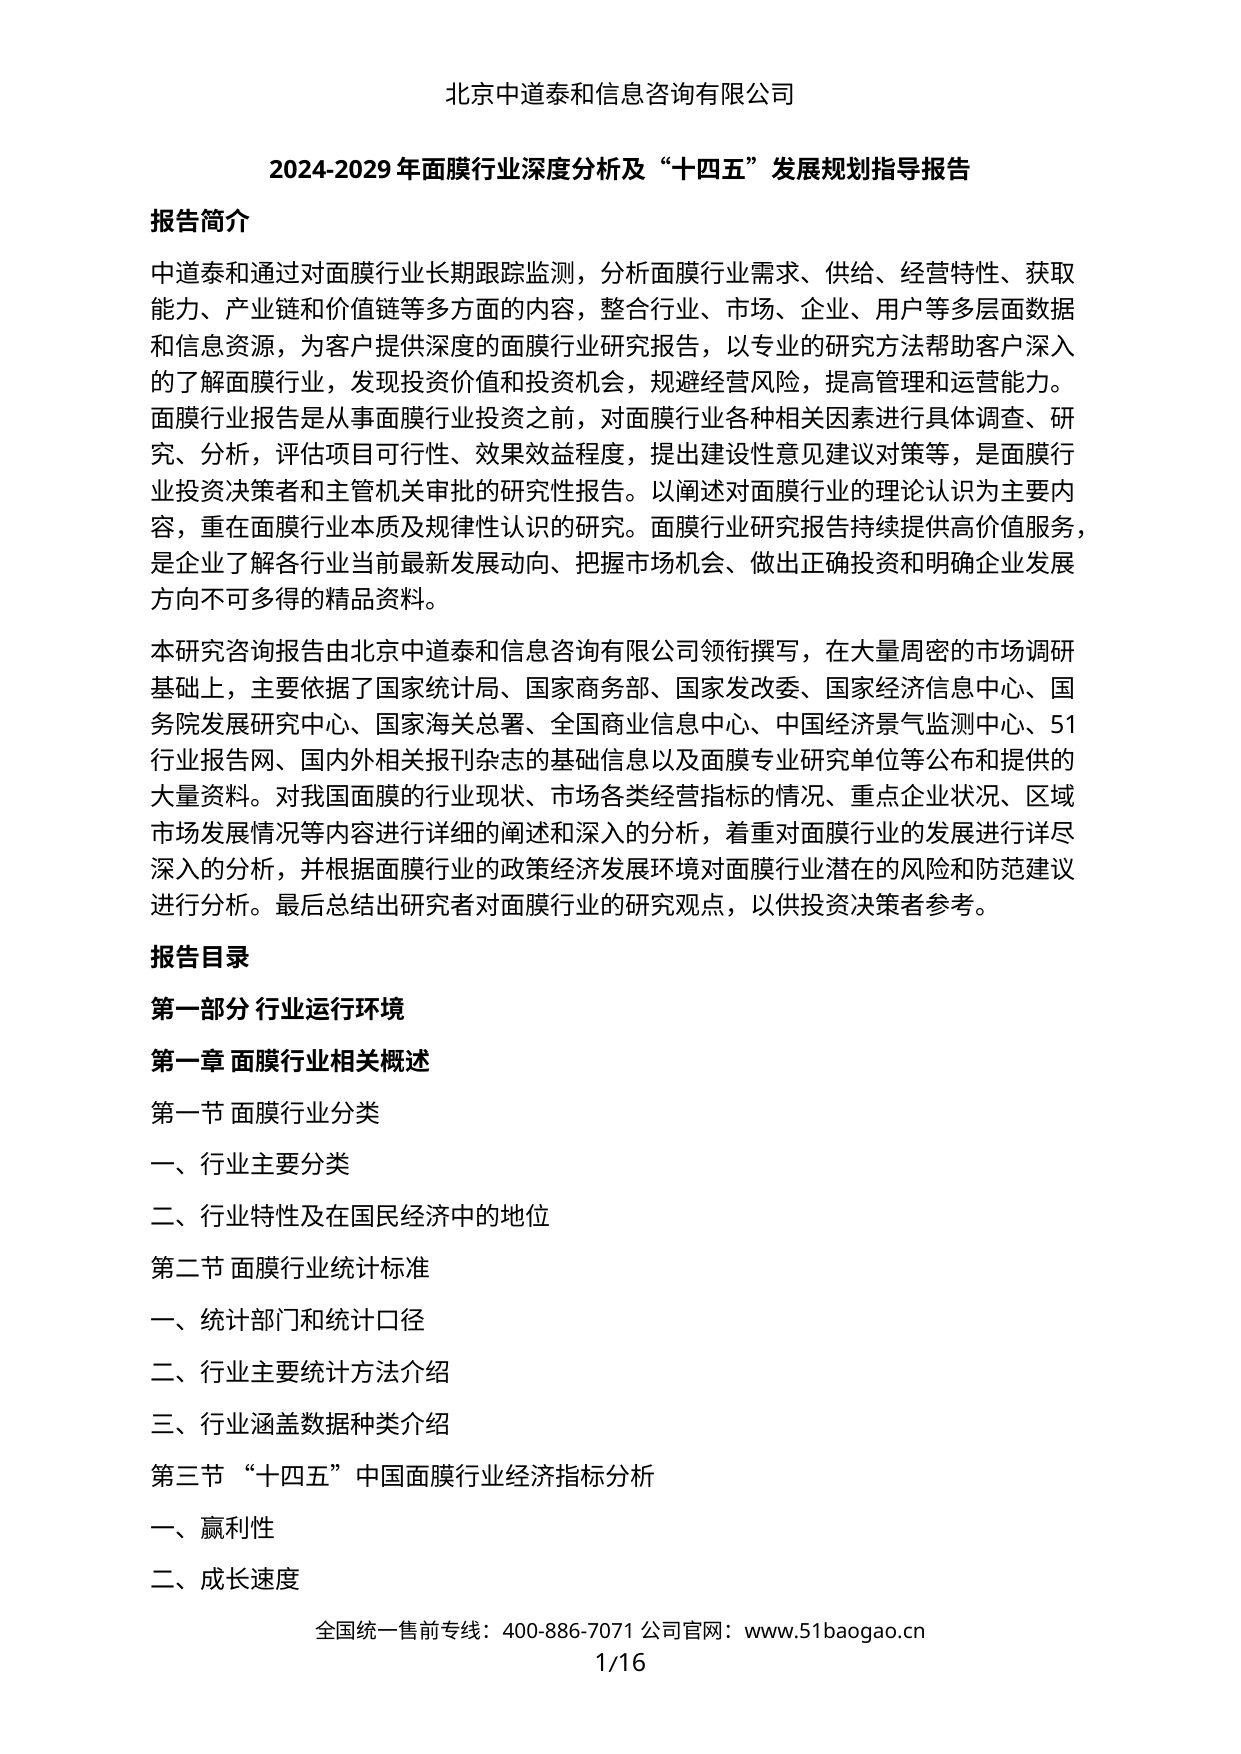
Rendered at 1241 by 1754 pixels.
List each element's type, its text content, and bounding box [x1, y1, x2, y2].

text 三、行业涵盖数据种类介绍 [150, 1404, 1090, 1441]
text 2024-2029年面膜行业深度分析及“十四五”发展规划指导报告 [150, 150, 1090, 186]
text 第三节 “十四五”中国面膜行业经济指标分析 [150, 1456, 1090, 1492]
text 一、统计部门和统计口径 [150, 1301, 1090, 1337]
text 本研究咨询报告由北京中道泰和信息咨询有限公司领衔撰写，在大量周密的市场调研基础上，主要依据了国家统计局、国家商务部、国家发改委、国家经济信息中心、国务院发展研究中心、国家海关总署、全国商业信息中心、中国经济景气监测中心、51行业报告网、国内外相关报刊杂志的基础信息以及面膜专业研究单位等公布和提供的大量资料。对我国面膜的行业现状、市场各类经营指标的情况、重点企业状况、区域市场发展情况等内容进行详细的阐述和深入的分析，着重对面膜行业的发展进行详尽深入的分析，并根据面膜行业的政策经济发展环境对面膜行业潜在的风险和防范建议进行分析。最后总结出研究者对面膜行业的研究观点，以供投资决策者参考。 [150, 632, 1090, 922]
text 二、行业特性及在国民经济中的地位 [150, 1197, 1090, 1233]
text 第一章 面膜行业相关概述 [150, 1041, 1090, 1077]
text 第一部分 行业运行环境 [150, 989, 1090, 1026]
text 第二节 面膜行业统计标准 [150, 1249, 1090, 1285]
text 第一节 面膜行业分类 [150, 1093, 1090, 1129]
text 二、成长速度 [150, 1560, 1090, 1596]
text 报告简介 [150, 202, 1090, 238]
text 二、行业主要统计方法介绍 [150, 1352, 1090, 1389]
text 中道泰和通过对面膜行业长期跟踪监测，分析面膜行业需求、供给、经营特性、获取能力、产业链和价值链等多方面的内容，整合行业、市场、企业、用户等多层面数据和信息资源，为客户提供深度的面膜行业研究报告，以专业的研究方法帮助客户深入的了解面膜行业，发现投资价值和投资机会，规避经营风险，提高管理和运营能力。面膜行业报告是从事面膜行业投资之前，对面膜行业各种相关因素进行具体调查、研究、分析，评估项目可行性、效果效益程度，提出建设性意见建议对策等，是面膜行业投资决策者和主管机关审批的研究性报告。以阐述对面膜行业的理论认识为主要内容，重在面膜行业本质及规律性认识的研究。面膜行业研究报告持续提供高价值服务，是企业了解各行业当前最新发展动向、把握市场机会、做出正确投资和明确企业发展方向不可多得的精品资料。 [150, 254, 1090, 616]
text 一、行业主要分类 [150, 1145, 1090, 1181]
text 报告目录 [150, 937, 1090, 974]
text 一、赢利性 [150, 1508, 1090, 1544]
